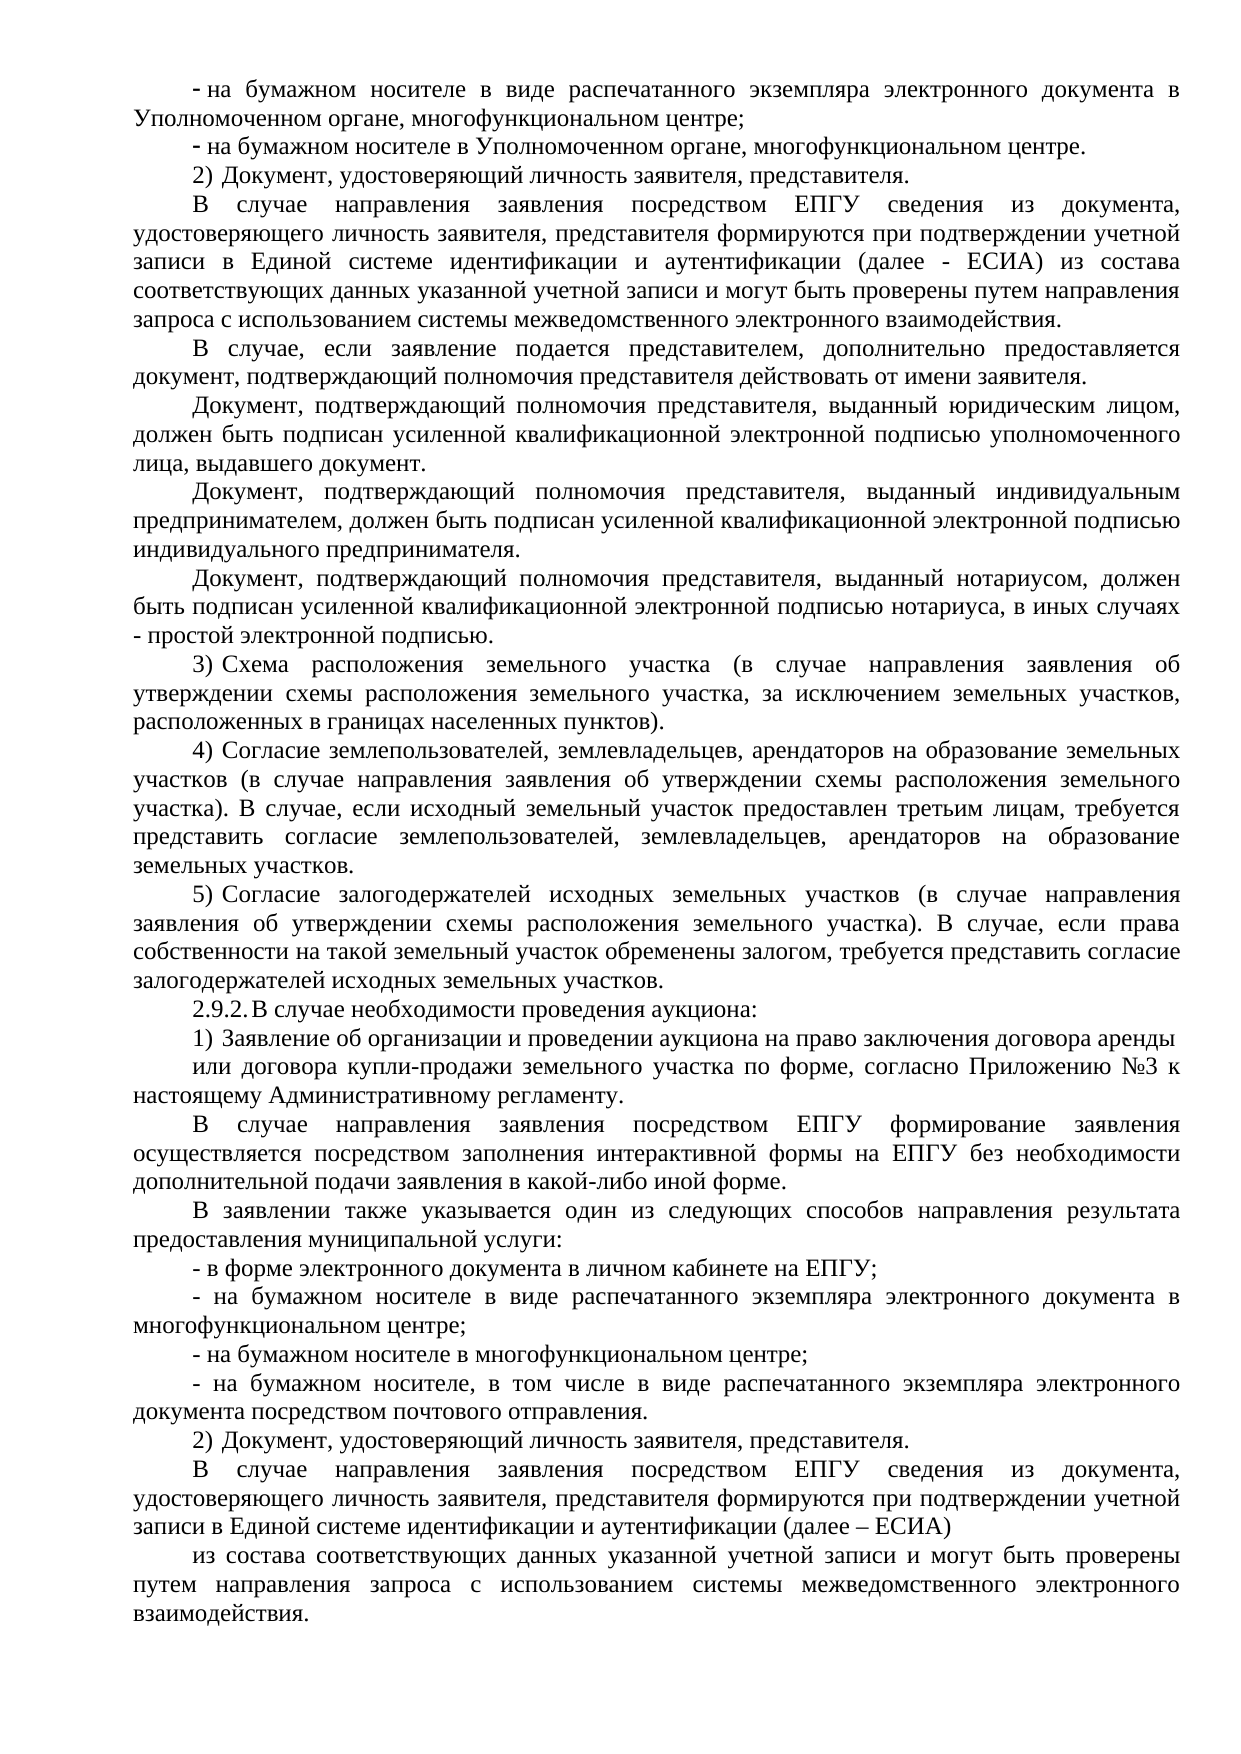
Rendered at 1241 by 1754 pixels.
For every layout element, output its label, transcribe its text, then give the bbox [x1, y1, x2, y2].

list на бумажном носителе в виде распечатанного экземпляра электронного документа в Уполномоченном органе, многофункциональном центре; [133, 74, 1181, 131]
list Заявление об организации и проведении аукциона на право заключения договора аренды [133, 1023, 1181, 1051]
text В случае направления заявления посредством ЕПГУ формирование заявления осуществляется посредством заполнения интерактивной формы на ЕПГУ без необходимости дополнительной подачи заявления в какой-либо иной форме. [133, 1109, 1181, 1195]
text Документ, подтверждающий полномочия представителя, выданный индивидуальным предпринимателем, должен быть подписан усиленной квалификационной электронной подписью индивидуального предпринимателя. [133, 476, 1181, 563]
text или договора купли-продажи земельного участка по форме, согласно Приложению №3 к настоящему Административному регламенту. [133, 1051, 1181, 1109]
list Согласие землепользователей, землевладельцев, арендаторов на образование земельных участков (в случае направления заявления об утверждении схемы расположения земельного участка). В случае, если исходный земельный участок предоставлен третьим лицам, требуется представить согласие землепользователей, землевладельцев, арендаторов на образование земельных участков. [133, 735, 1181, 879]
text В случае, если заявление подается представителем, дополнительно предоставляется документ, подтверждающий полномочия представителя действовать от имени заявителя. [133, 333, 1181, 390]
text из состава соответствующих данных указанной учетной записи и могут быть проверены путем направления запроса с использованием системы межведомственного электронного взаимодействия. [133, 1540, 1181, 1626]
text В случае направления заявления посредством ЕПГУ сведения из документа, удостоверяющего личность заявителя, представителя формируются при подтверждении учетной записи в Единой системе идентификации и аутентификации (далее - ЕСИА) из состава соответствующих данных указанной учетной записи и могут быть проверены путем направления запроса с использованием системы межведомственного электронного взаимодействия. [133, 189, 1181, 333]
list В случае необходимости проведения аукциона: [133, 994, 1181, 1023]
text В случае направления заявления посредством ЕПГУ сведения из документа, удостоверяющего личность заявителя, представителя формируются при подтверждении учетной записи в Единой системе идентификации и аутентификации (далее – ЕСИА) [133, 1454, 1181, 1540]
text Документ, подтверждающий полномочия представителя, выданный юридическим лицом, должен быть подписан усиленной квалификационной электронной подписью уполномоченного лица, выдавшего документ. [133, 390, 1181, 476]
text В заявлении также указывается один из следующих способов направления результата предоставления муниципальной услуги: [133, 1195, 1181, 1253]
text - на бумажном носителе, в том числе в виде распечатанного экземпляра электронного документа посредством почтового отправления. [133, 1368, 1181, 1425]
list Схема расположения земельного участка (в случае направления заявления об утверждении схемы расположения земельного участка, за исключением земельных участков, расположенных в границах населенных пунктов). [133, 649, 1181, 735]
list Документ, удостоверяющий личность заявителя, представителя. [133, 1425, 1181, 1454]
list на бумажном носителе в Уполномоченном органе, многофункциональном центре. [133, 131, 1181, 160]
list Согласие залогодержателей исходных земельных участков (в случае направления заявления об утверждении схемы расположения земельного участка). В случае, если права собственности на такой земельный участок обременены залогом, требуется представить согласие залогодержателей исходных земельных участков. [133, 879, 1181, 994]
text Документ, подтверждающий полномочия представителя, выданный нотариусом, должен быть подписан усиленной квалификационной электронной подписью нотариуса, в иных случаях - простой электронной подписью. [133, 563, 1181, 649]
list Документ, удостоверяющий личность заявителя, представителя. [133, 160, 1181, 189]
text - на бумажном носителе в виде распечатанного экземпляра электронного документа в многофункциональном центре; [133, 1281, 1181, 1339]
text - на бумажном носителе в многофункциональном центре; [133, 1339, 1181, 1368]
text - в форме электронного документа в личном кабинете на ЕПГУ; [133, 1253, 1181, 1281]
